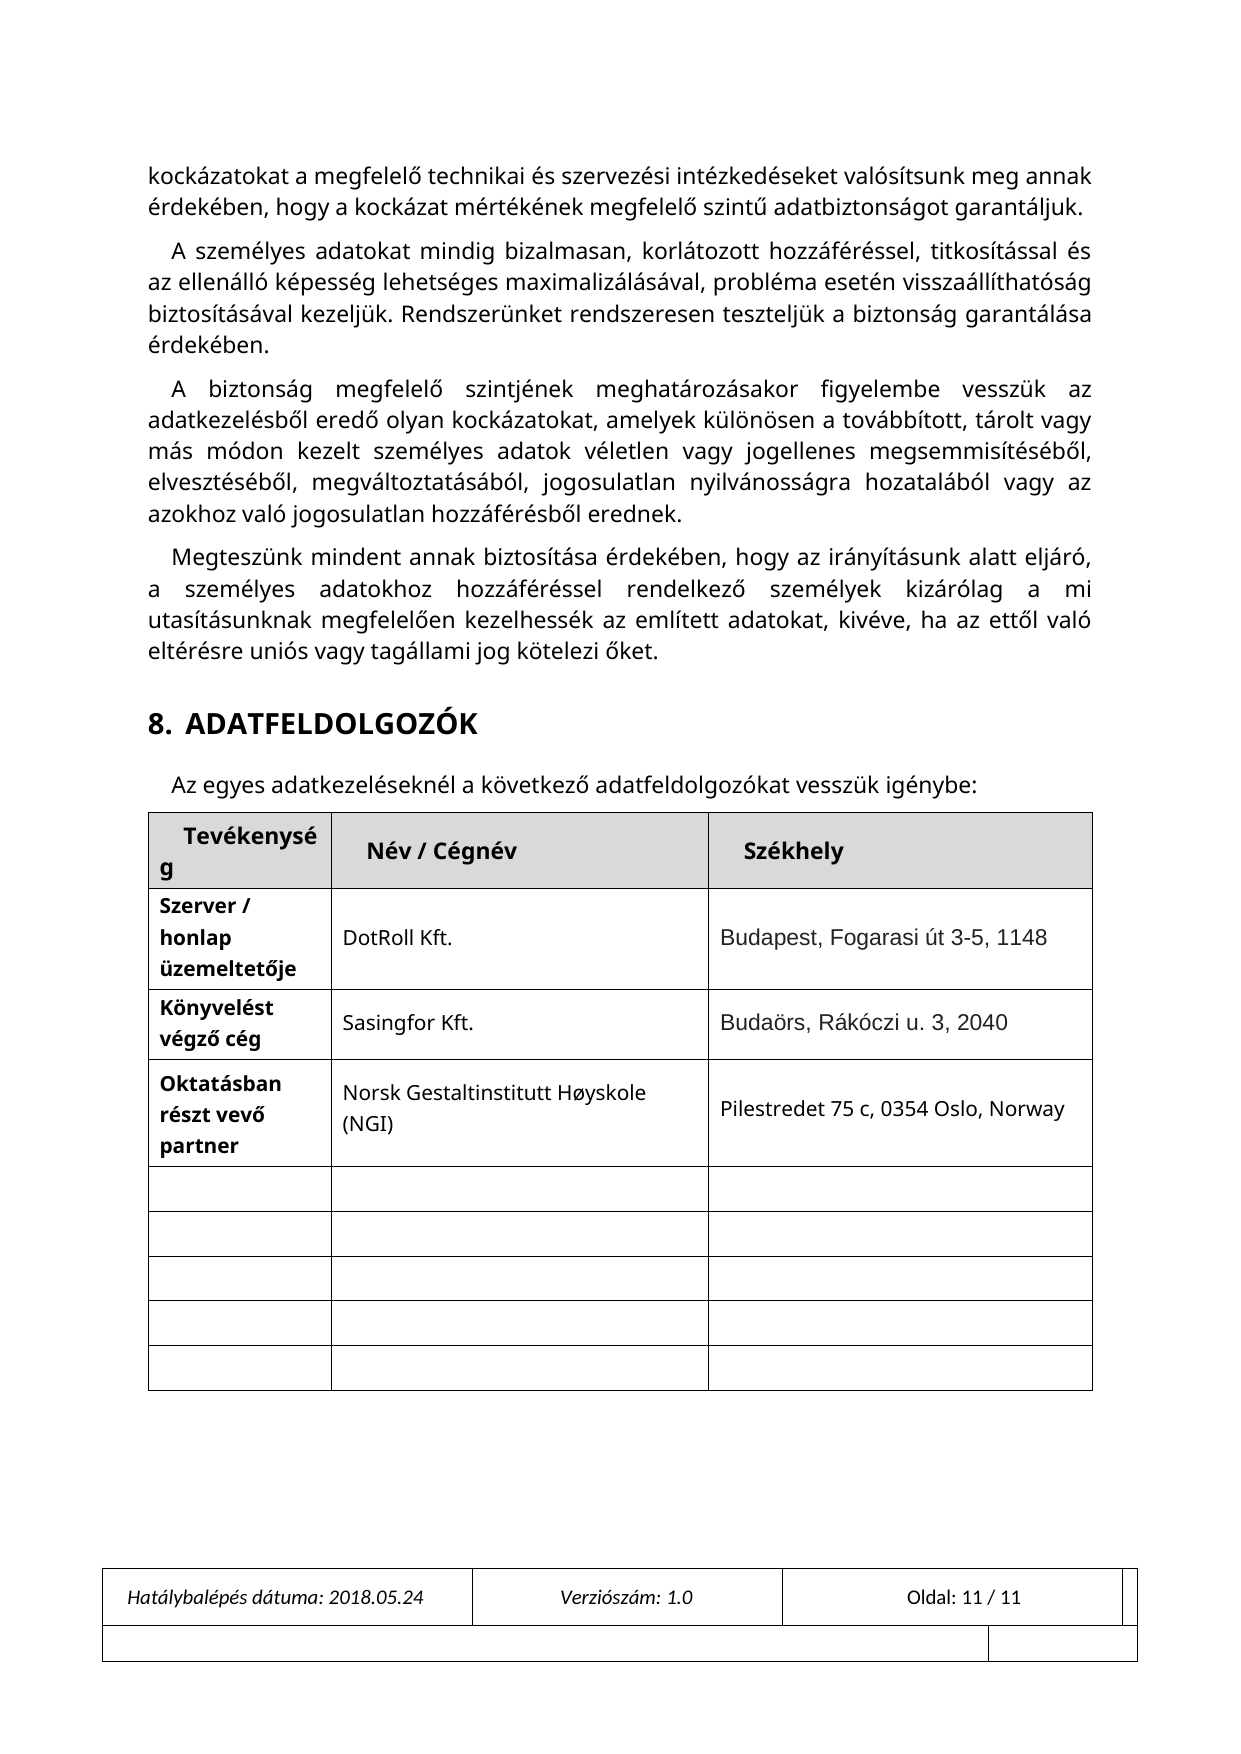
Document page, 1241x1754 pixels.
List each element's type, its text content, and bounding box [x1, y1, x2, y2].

table_cell [149, 1212, 331, 1256]
list A személyes adatokat mindig bizalmasan, korlátozott hozzáféréssel, titkosítással és az ellenálló képesség lehetséges maximalizálásával, probléma esetén visszaállíthatóság biztosításával kezeljük. Rendszerünket rendszeresen teszteljük a biztonság garantálása érdekében. [148, 234, 1093, 359]
table_cell Norsk Gestaltinstitutt Høyskole (NGI) [332, 1060, 708, 1166]
table_cell [709, 1212, 1092, 1256]
list Megteszünk mindent annak biztosítása érdekében, hogy az irányításunk alatt eljáró, a személyes adatokhoz hozzáféréssel rendelkező személyek kizárólag a mi utasításunknak megfelelően kezelhessék az említett adatokat, kivéve, ha az ettől való eltérésre uniós vagy tagállami jog kötelezi őket. [148, 541, 1093, 666]
table_cell [709, 1301, 1092, 1345]
table_cell [149, 1257, 331, 1300]
table_cell [332, 1257, 708, 1300]
table_header Székhely [709, 813, 1092, 888]
table_cell [709, 1167, 1092, 1211]
list A biztonság megfelelő szintjének meghatározásakor figyelembe vesszük az adatkezelésből eredő olyan kockázatokat, amelyek különösen a továbbított, tárolt vagy más módon kezelt személyes adatok véletlen vagy jogellenes megsemmisítéséből, elvesztéséből, megváltoztatásából, jogosulatlan nyilvánosságra hozatalából vagy az azokhoz való jogosulatlan hozzáférésből erednek. [148, 372, 1093, 528]
table_cell Pilestredet 75 c, 0354 Oslo, Norway [709, 1060, 1092, 1166]
table_cell Budaörs, Rákóczi u. 3, 2040 [709, 990, 1092, 1059]
table_cell [332, 1301, 708, 1345]
table_cell [149, 1301, 331, 1345]
list Az egyes adatkezeléseknél a következő adatfeldolgozókat vesszük igénybe: [148, 768, 1093, 799]
table_cell Oktatásban részt vevő partner [149, 1060, 331, 1166]
table_cell DotRoll Kft. [332, 889, 708, 989]
table_cell [149, 1346, 331, 1390]
table_cell [332, 1346, 708, 1390]
table_header Név / Cégnév [332, 813, 708, 888]
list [148, 159, 1093, 222]
table_cell [149, 1167, 331, 1211]
table_cell [332, 1212, 708, 1256]
table_cell [709, 1346, 1092, 1390]
table_cell Sasingfor Kft. [332, 990, 708, 1059]
table_cell [709, 1257, 1092, 1300]
table_cell Könyvelést végző cég [149, 990, 331, 1059]
table_cell [332, 1167, 708, 1211]
table_cell Szerver / honlap üzemeltetője [149, 889, 331, 989]
table_header Tevékenység [149, 813, 331, 888]
subtitle Adatfeldolgozók [148, 703, 1093, 743]
table_cell Budapest, Fogarasi út 3-5, 1148 [709, 889, 1092, 989]
